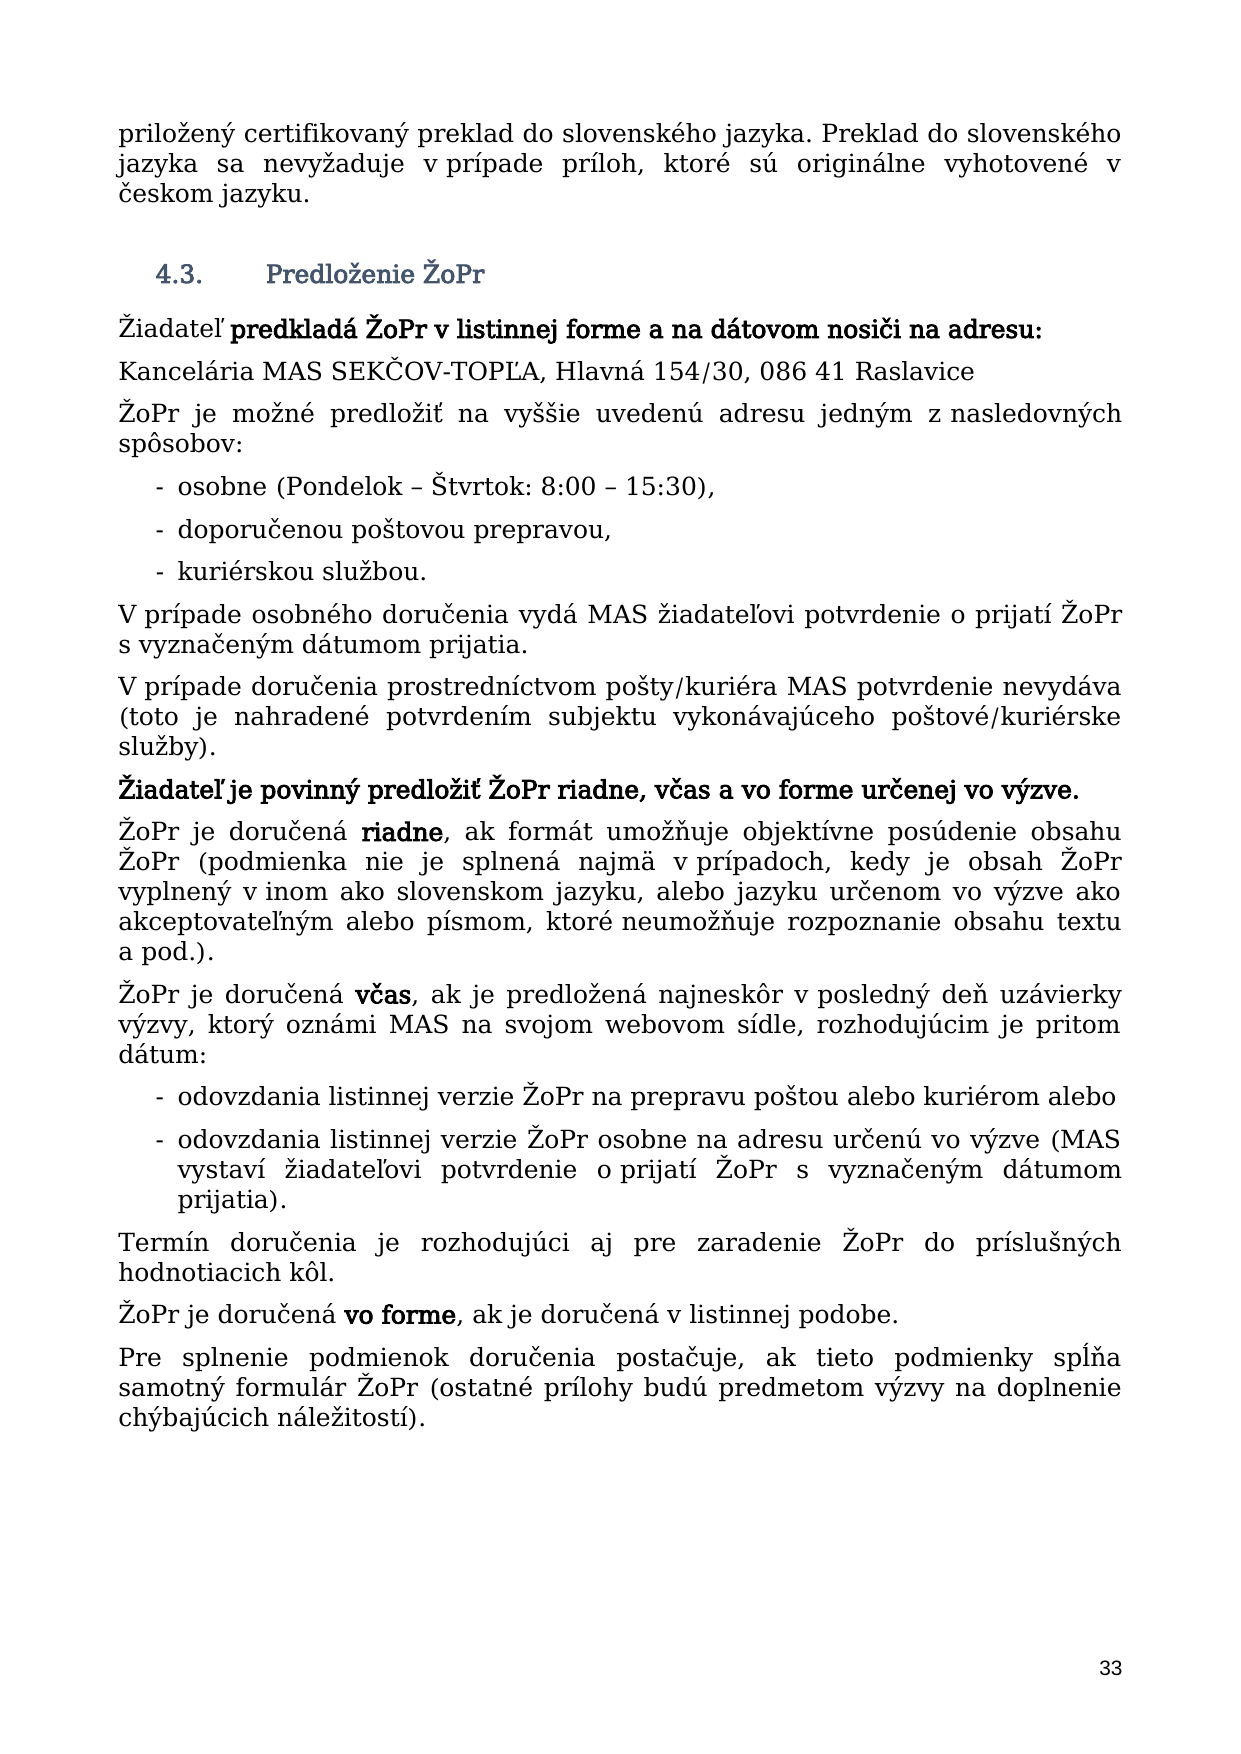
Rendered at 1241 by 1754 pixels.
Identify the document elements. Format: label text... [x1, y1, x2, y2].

list Predloženie ŽoPr [155, 258, 1122, 288]
text ŽoPr je doručená včas, ak je predložená najneskôr v posledný deň uzávierky výzvy, ktorý oznámi MAS na svojom webovom sídle, rozhodujúcim je pritom dátum: [118, 978, 1122, 1068]
text Pre splnenie podmienok doručenia postačuje, ak tieto podmienky spĺňa samotný formulár ŽoPr (ostatné prílohy budú predmetom výzvy na doplnenie chýbajúcich náležitostí). [118, 1341, 1122, 1431]
text ŽoPr je doručená vo forme, ak je doručená v listinnej podobe. [118, 1299, 1122, 1329]
text V prípade osobného doručenia vydá MAS žiadateľovi potvrdenie o prijatí ŽoPr s vyznačeným dátumom prijatia. [118, 598, 1122, 658]
text Termín doručenia je rozhodujúci aj pre zaradenie ŽoPr do príslušných hodnotiacich kôl. [118, 1226, 1122, 1286]
list kuriérskou službou. [156, 556, 1122, 586]
list osobne (Pondelok – Štvrtok: 8:00 – 15:30), [155, 471, 1122, 501]
text Žiadateľ predkladá ŽoPr v listinnej forme a na dátovom nosiči na adresu: [118, 313, 1122, 343]
text Kancelária MAS SEKČOV-TOPĽA, Hlavná 154/30, 086 41 Raslavice [118, 356, 1122, 386]
text ŽoPr je možné predložiť na vyššie uvedenú adresu jedným z nasledovných spôsobov: [118, 398, 1122, 458]
list odovzdania listinnej verzie ŽoPr osobne na adresu určenú vo výzve (MAS vystaví žiadateľovi potvrdenie o prijatí ŽoPr s vyznačeným dátumom prijatia). [155, 1123, 1122, 1214]
text ŽoPr je doručená riadne, ak formát umožňuje objektívne posúdenie obsahu ŽoPr (podmienka nie je splnená najmä v prípadoch, kedy je obsah ŽoPr vyplnený v inom ako slovenskom jazyku, alebo jazyku určenom vo výzve ako akceptovateľným alebo písmom, ktoré neumožňuje rozpoznanie obsahu textu a pod.). [118, 816, 1122, 966]
text Žiadateľ je povinný predložiť ŽoPr riadne, včas a vo forme určenej vo výzve. [118, 773, 1122, 803]
list odovzdania listinnej verzie ŽoPr na prepravu poštou alebo kuriérom alebo [155, 1081, 1122, 1111]
list doporučenou poštovou prepravou, [155, 513, 1122, 543]
text V prípade doručenia prostredníctvom pošty/kuriéra MAS potvrdenie nevydáva (toto je nahradené potvrdením subjektu vykonávajúceho poštové/kuriérske služby). [118, 671, 1122, 761]
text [118, 118, 1122, 208]
